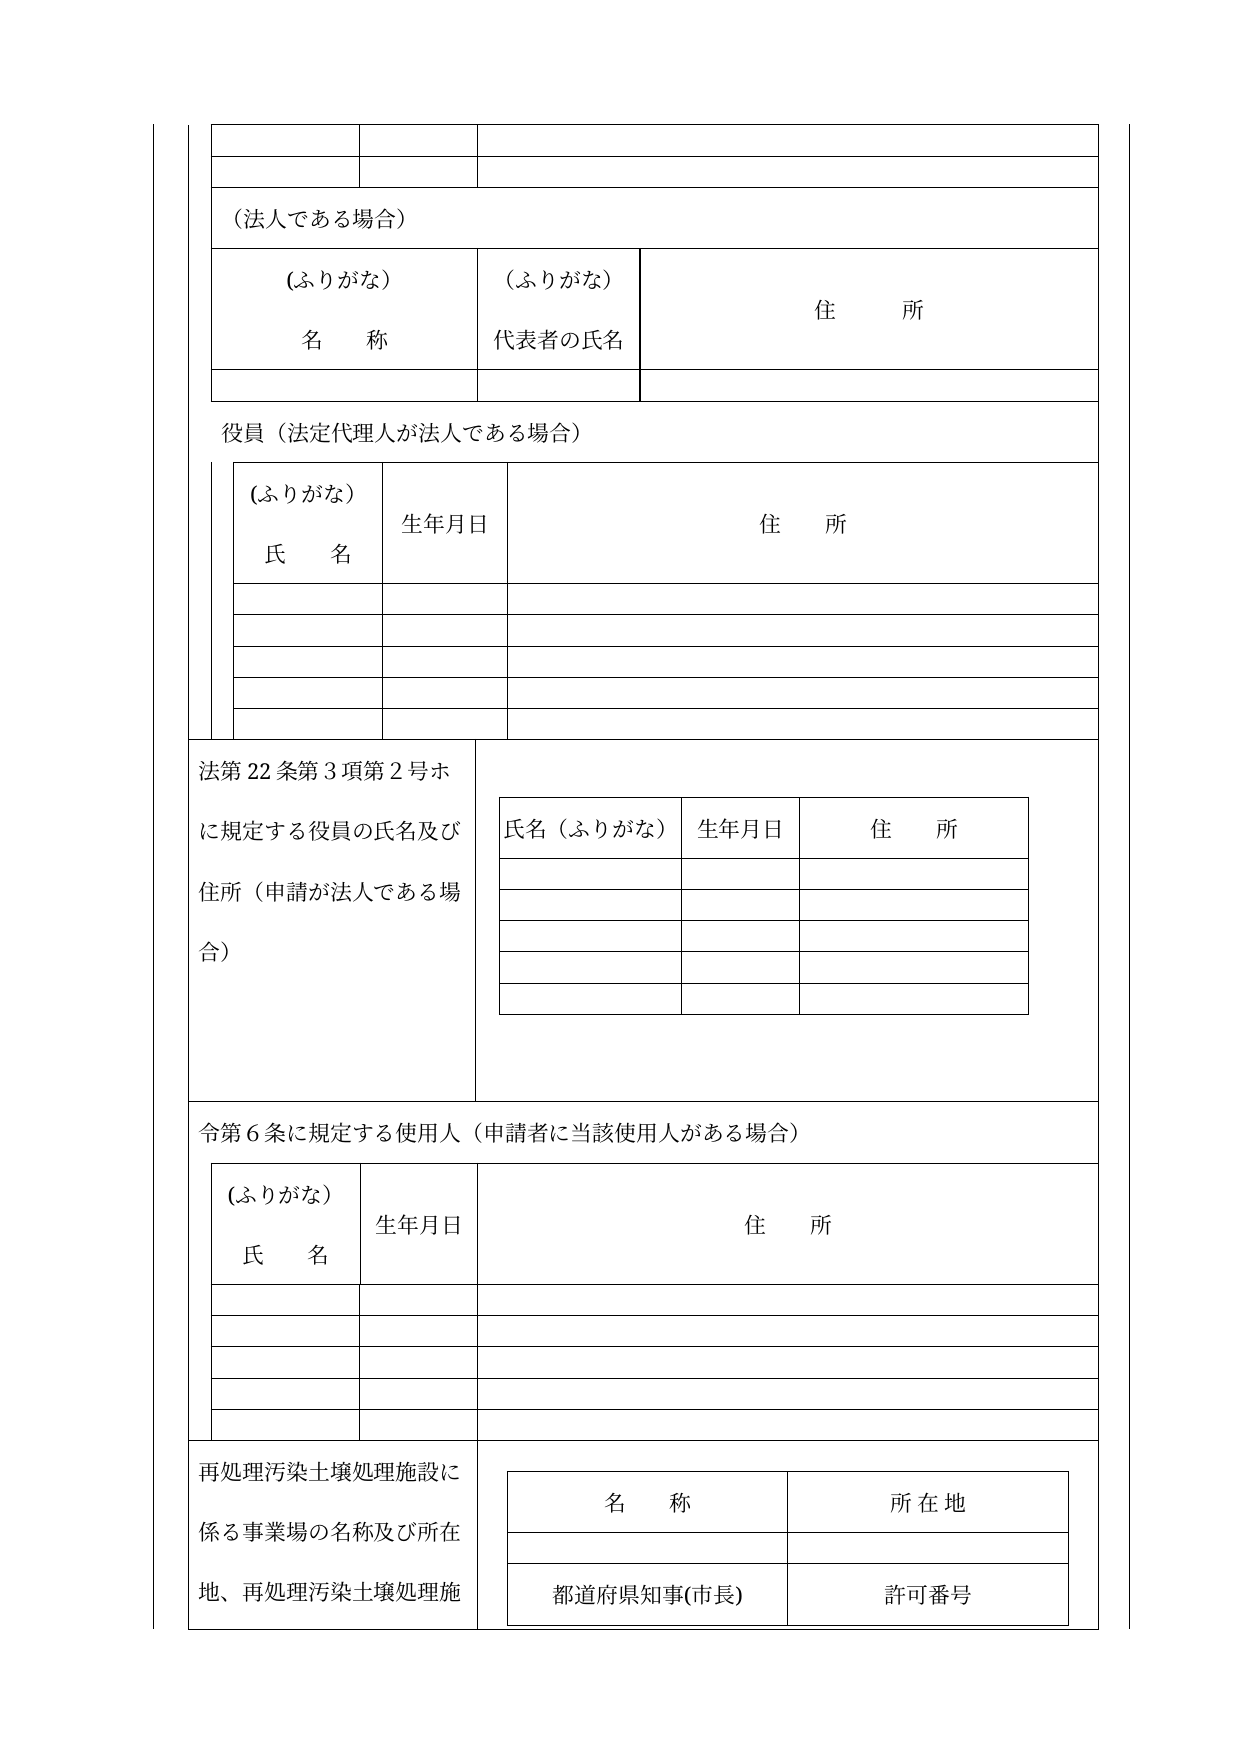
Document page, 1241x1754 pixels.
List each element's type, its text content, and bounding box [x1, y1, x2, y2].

table_cell [234, 584, 382, 614]
table_cell [478, 1316, 1098, 1346]
table_cell [212, 1410, 359, 1440]
table_cell [154, 614, 188, 646]
table_cell [189, 1163, 211, 1440]
table_cell [478, 1379, 1098, 1408]
table_cell [154, 646, 188, 677]
table_cell (ふりがな） 氏 名 [212, 1164, 360, 1284]
table_cell [1099, 646, 1129, 677]
table_cell [154, 739, 188, 1101]
table_cell [478, 1410, 1098, 1440]
table_cell [189, 583, 211, 614]
table_cell [1099, 124, 1129, 156]
table_cell 令第６条に規定する使用人（申請者に当該使用人がある場合） [189, 1102, 1098, 1162]
table_cell [1099, 1346, 1129, 1377]
table_cell [383, 709, 507, 739]
table_cell (ふりがな） 名 称 [212, 249, 477, 369]
table_cell [234, 709, 382, 739]
table_cell [154, 1284, 188, 1315]
table_cell [476, 740, 1098, 1101]
table_cell （法人である場合） [212, 188, 1098, 248]
table_cell [154, 1101, 188, 1162]
table_cell [189, 156, 211, 462]
table_cell [154, 124, 188, 156]
table_cell [508, 678, 1098, 708]
table_cell [1099, 583, 1129, 614]
table_cell （ふりがな） 代表者の氏名 [478, 249, 639, 369]
table_cell [641, 370, 1098, 401]
table_cell [1099, 677, 1129, 708]
table_cell [189, 708, 211, 739]
table_cell [1099, 401, 1129, 462]
table_cell [154, 583, 188, 614]
table_cell [212, 1347, 359, 1377]
table_cell [212, 462, 233, 739]
table_cell [212, 1316, 359, 1346]
table_cell [189, 646, 211, 677]
table_cell [1099, 1378, 1129, 1408]
table_cell [360, 1285, 477, 1315]
table_cell [383, 647, 507, 677]
table_cell [189, 462, 211, 583]
table_cell [1099, 739, 1129, 1101]
table_cell [189, 614, 211, 646]
table_cell [360, 125, 477, 156]
table_cell [478, 1285, 1098, 1315]
table_cell [478, 1347, 1098, 1377]
table_cell [383, 584, 507, 614]
table_cell [189, 124, 211, 156]
table_cell 住 所 [508, 463, 1098, 583]
table_cell [154, 1409, 188, 1440]
table_cell [1000, 402, 1098, 462]
table_cell [212, 125, 359, 156]
table_cell [154, 156, 188, 187]
table_cell [1099, 614, 1129, 646]
table_cell [154, 401, 188, 462]
table_cell [1099, 1409, 1129, 1440]
table_cell [508, 709, 1098, 739]
table_cell [212, 1379, 359, 1408]
table_cell [1099, 187, 1129, 248]
table_cell [212, 1285, 359, 1315]
table_cell [1099, 1101, 1129, 1162]
table_cell [1099, 708, 1129, 739]
table_cell [360, 1379, 477, 1408]
table_cell [154, 187, 188, 248]
table_cell 住 所 [478, 1164, 1098, 1284]
table_cell [478, 370, 639, 401]
table_cell [478, 1441, 1098, 1628]
table_cell [212, 157, 359, 187]
table_cell [154, 1378, 188, 1408]
table_cell [154, 1440, 188, 1628]
table_cell [508, 584, 1098, 614]
table_cell [189, 677, 211, 708]
table_cell [360, 1410, 477, 1440]
table_cell [508, 615, 1098, 646]
table_cell [154, 369, 188, 401]
table_cell [478, 157, 1098, 187]
table_cell 法第22条第３項第２号ホに規定する役員の氏名及び住所（申請が法人である場合） [189, 740, 475, 1101]
table_cell [154, 1163, 188, 1284]
table_cell 役員（法定代理人が法人である場合） [211, 402, 1000, 462]
table_cell [1099, 156, 1129, 187]
table_cell [234, 647, 382, 677]
table_cell 住 所 [641, 249, 1098, 369]
table_cell [383, 678, 507, 708]
table_cell [1099, 1163, 1129, 1284]
table_cell [360, 1316, 477, 1346]
table_cell [360, 1347, 477, 1377]
table_cell [154, 248, 188, 369]
table_cell [1099, 462, 1129, 583]
table_cell (ふりがな） 氏 名 [234, 463, 382, 583]
table_cell [234, 678, 382, 708]
table_cell [383, 615, 507, 646]
table_cell [1099, 248, 1129, 369]
table_cell 生年月日 [383, 463, 507, 583]
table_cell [189, 1441, 477, 1628]
table_cell [154, 462, 188, 583]
table_cell [234, 615, 382, 646]
table_cell [360, 157, 477, 187]
table_cell [154, 1315, 188, 1346]
table_cell [508, 647, 1098, 677]
table_cell 生年月日 [361, 1164, 477, 1284]
table_cell [1099, 1284, 1129, 1315]
table_cell [154, 677, 188, 708]
table_cell [1099, 1440, 1129, 1628]
table_cell [154, 1346, 188, 1377]
table_cell [154, 708, 188, 739]
table_cell [478, 125, 1098, 156]
table_cell [212, 370, 477, 401]
table_cell [1099, 369, 1129, 401]
table_cell [1099, 1315, 1129, 1346]
